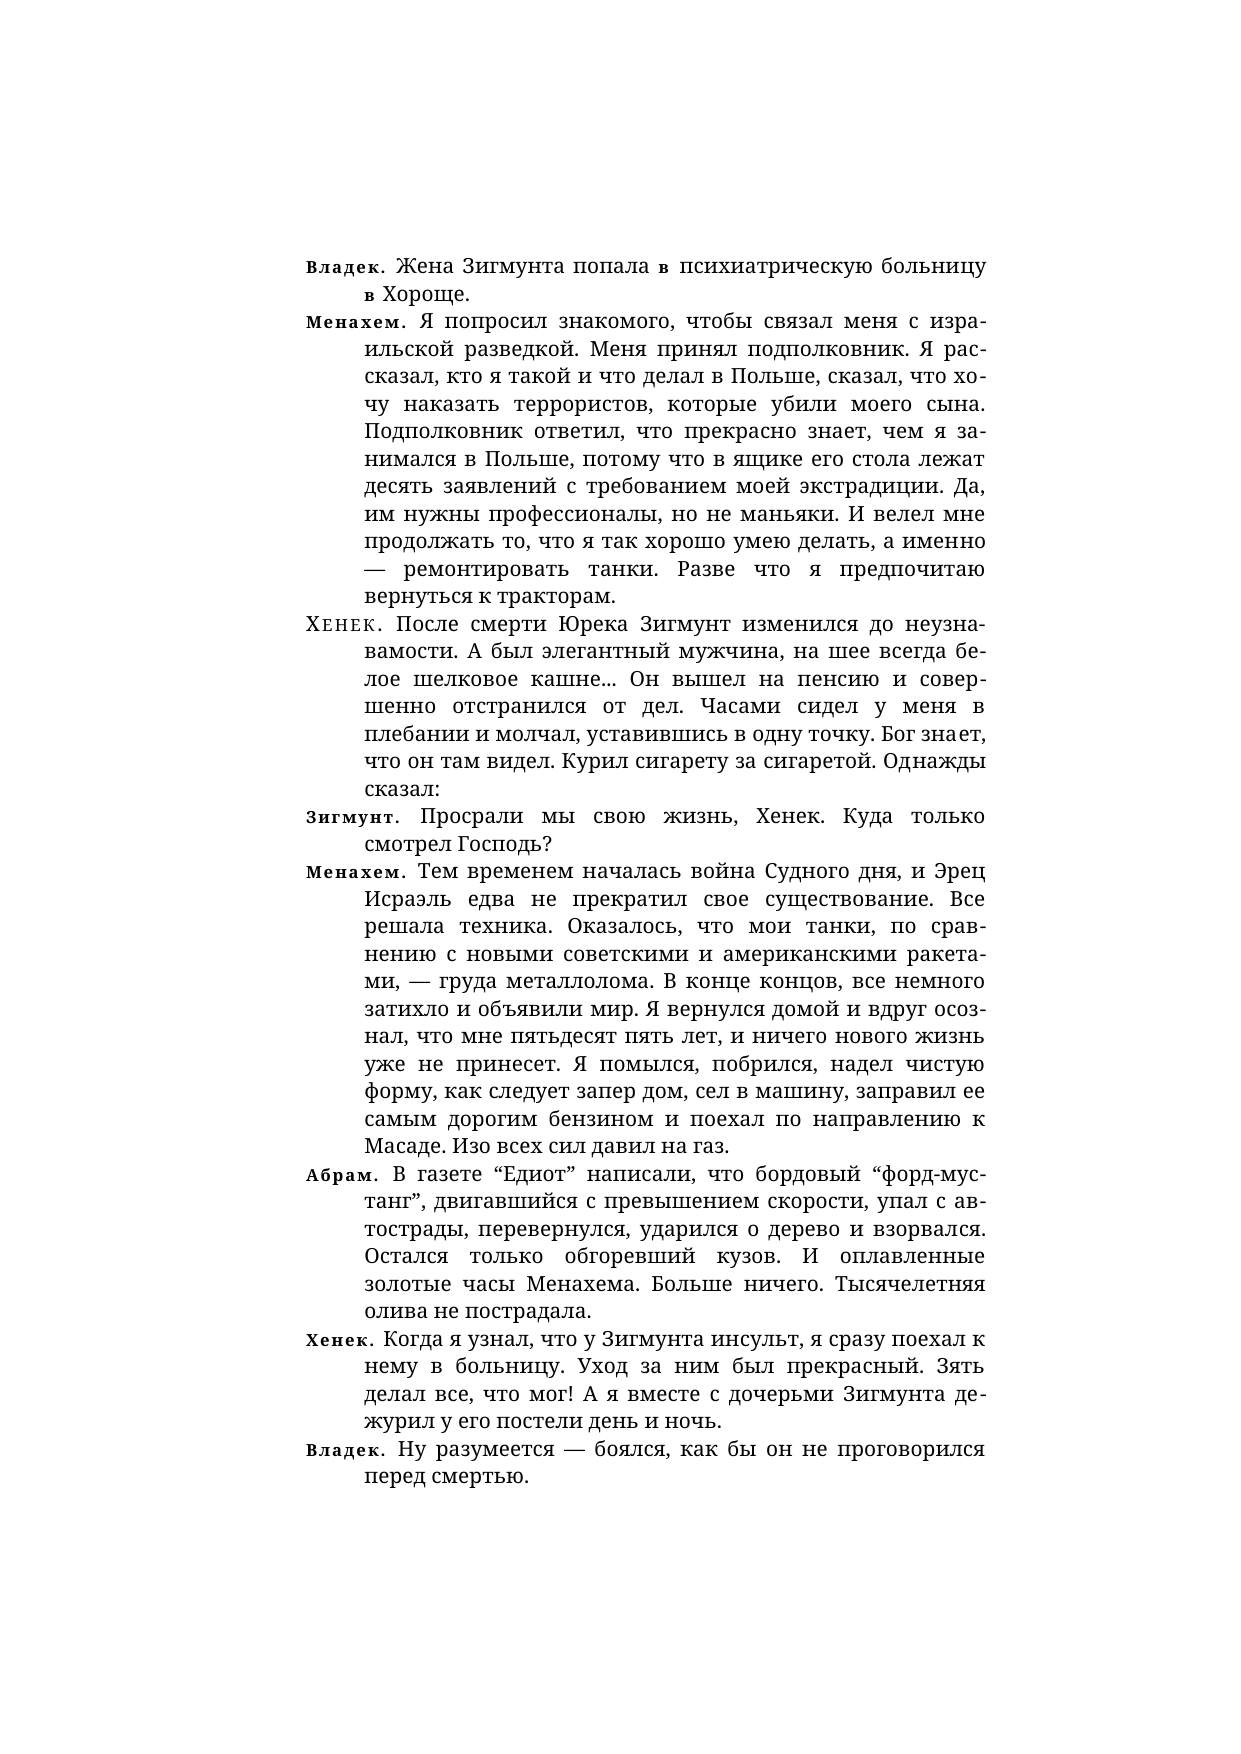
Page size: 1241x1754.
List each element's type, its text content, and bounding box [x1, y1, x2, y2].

text Хенек. Когда я узнал, что у Зигмунта инсульт, я сразу поехал к нему в больницу. Уход за ним был прекрасный. Зять делал все, что мог! А я вместе с дочерьми Зигмунта дежурил у его постели день и ночь. [306, 1324, 986, 1434]
text Абрам. В газете “Едиот” написали, что бордовый “форд-мустанг”, двигавшийся с превышением скорости, упал с автострады, перевернулся, ударился о дерево и взорвался. Остался только обгоревший кузов. И оплавленные золотые часы Менахема. Больше ничего. Тысячелетняя олива не пострадала. [306, 1159, 986, 1324]
text Владек. Жена Зигмунта попала в психиатрическую больницу в Хороще. [306, 252, 986, 307]
text Хенек. После смерти Юрека Зигмунт изменился до неузна- вамости. А был элегантный мужчина, на шее всегда белое шелковое кашне... Он вышел на пенсию и совершенно отстранился от дел. Часами сидел у меня в плебании и молчал, уставившись в одну точку. Бог знает, что он там видел. Курил сигарету за сигаретой. Однажды сказал: [306, 609, 986, 802]
text Менахем. Тем временем началась война Судного дня, и Эрец Исраэль едва не прекратил свое существование. Все решала техника. Оказалось, что мои танки, по сравнению с новыми советскими и американскими ракетами, — груда металлолома. В конце концов, все немного затихло и объявили мир. Я вернулся домой и вдруг осознал, что мне пятьдесят пять лет, и ничего нового жизнь уже не принесет. Я помылся, побрился, надел чистую форму, как следует запер дом, сел в машину, заправил ее самым дорогим бензином и поехал по направлению к Масаде. Изо всех сил давил на газ. [306, 857, 986, 1159]
text Зигмунт. Просрали мы свою жизнь, Хенек. Куда только смотрел Господь? [306, 802, 986, 857]
text Владек. Ну разумеется — боялся, как бы он не проговорился перед смертью. [306, 1434, 986, 1489]
text Менахем. Я попросил знакомого, чтобы связал меня с израильской разведкой. Меня принял подполковник. Я рассказал, кто я такой и что делал в Польше, сказал, что хочу наказать террористов, которые убили моего сына. Подполковник ответил, что прекрасно знает, чем я занимался в Польше, потому что в ящике его стола лежат десять заявлений с требованием моей экстрадиции. Да, им нужны профессионалы, но не маньяки. И велел мне продолжать то, что я так хорошо умею делать, а именно — ремонтировать танки. Разве что я предпочитаю вернуться к тракторам. [306, 307, 986, 609]
